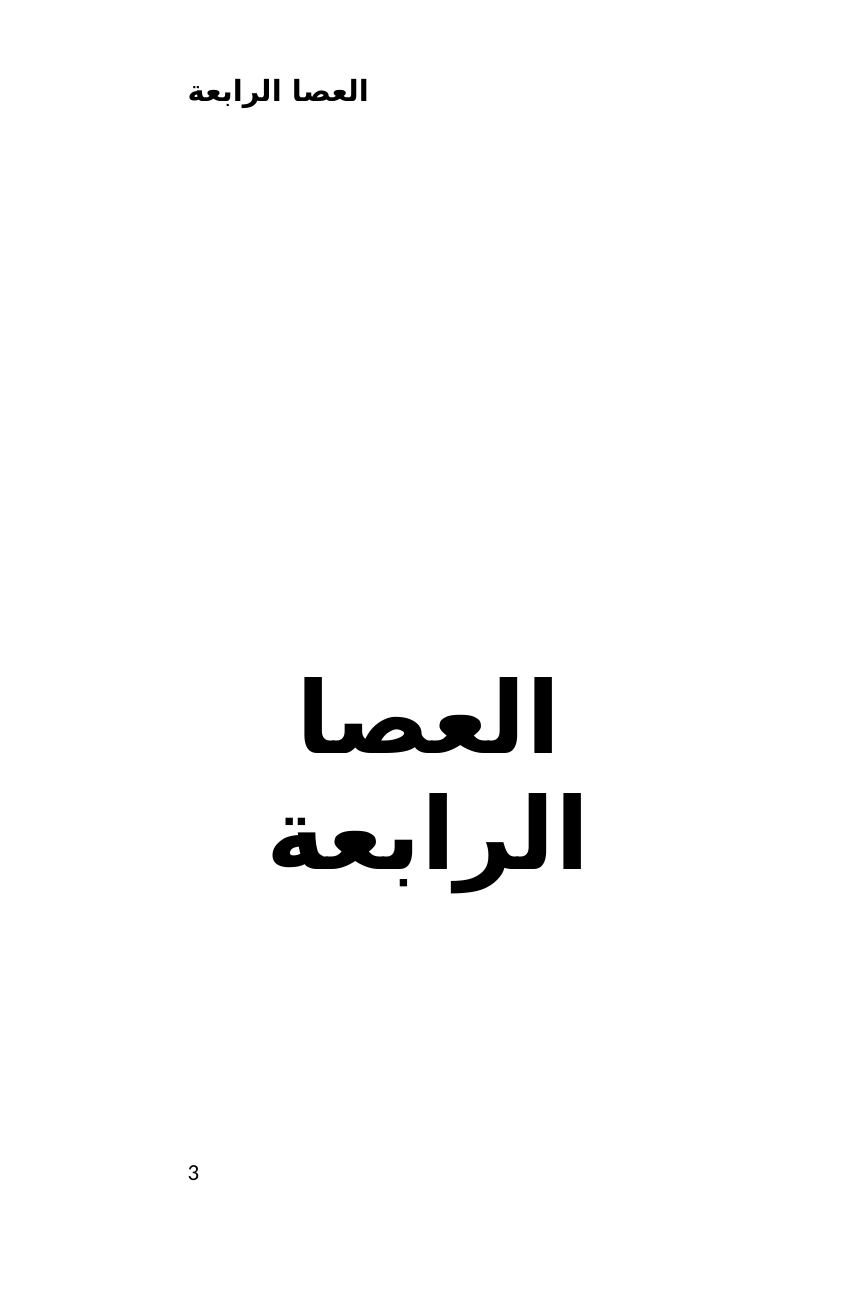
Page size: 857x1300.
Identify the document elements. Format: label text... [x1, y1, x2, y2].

text العصا الرابعة [187, 660, 669, 893]
